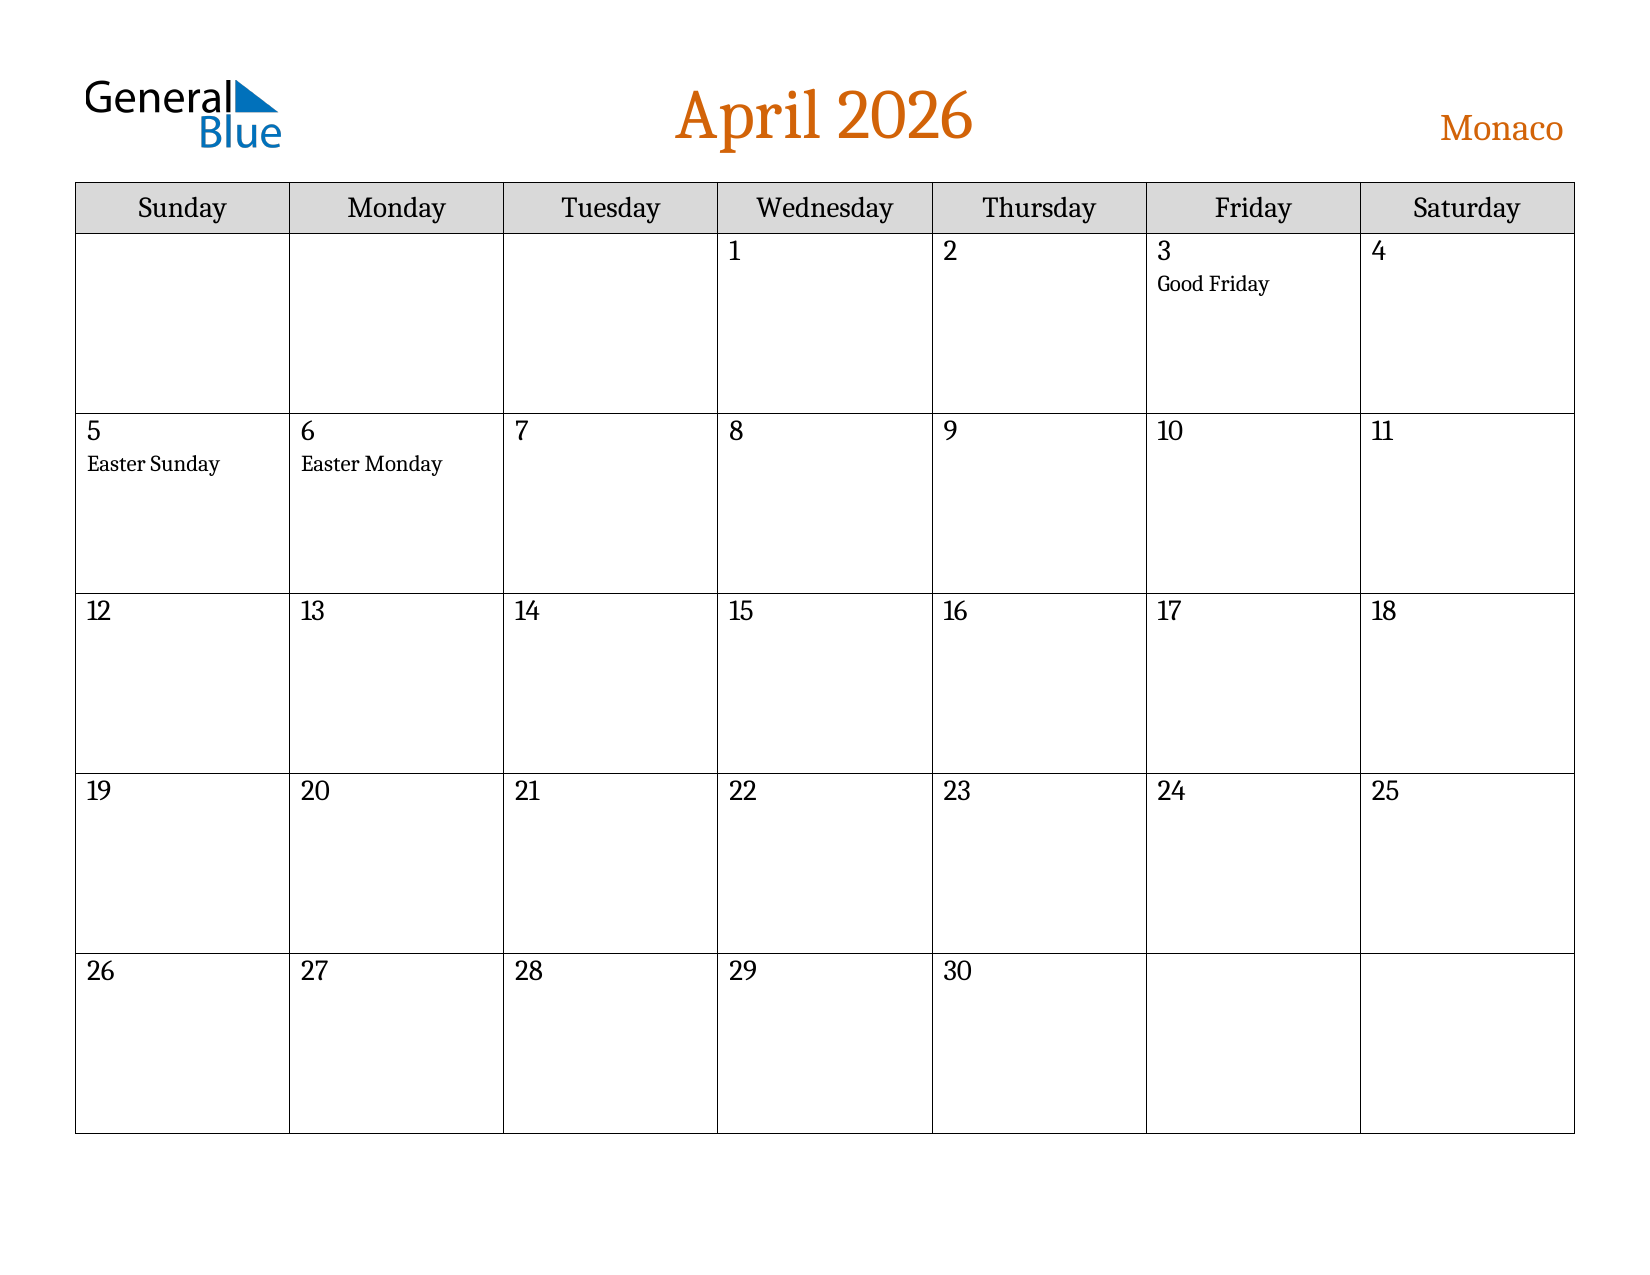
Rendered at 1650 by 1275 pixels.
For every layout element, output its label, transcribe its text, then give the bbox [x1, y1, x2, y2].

table_cell 27 [290, 954, 503, 990]
table_cell [1361, 990, 1574, 1133]
table_cell Sunday [76, 183, 289, 233]
table_cell 12 [76, 594, 289, 630]
table_cell 8 [718, 414, 932, 450]
table_cell 26 [76, 954, 289, 990]
table_cell [76, 810, 289, 953]
table_cell [1147, 954, 1360, 990]
table_header Monaco [1146, 75, 1574, 182]
table_cell 30 [933, 954, 1146, 990]
table_cell [504, 450, 717, 593]
table_cell [933, 450, 1146, 593]
table_cell 29 [718, 954, 932, 990]
table_header April 2026 [504, 75, 1146, 182]
table_cell [933, 630, 1146, 773]
table_cell 6 [290, 414, 503, 450]
table_cell [504, 990, 717, 1133]
table_cell 14 [504, 594, 717, 630]
table_cell [1147, 630, 1360, 773]
table_cell [1361, 810, 1574, 953]
table_cell [933, 990, 1146, 1133]
table_cell 22 [718, 774, 932, 810]
table_cell [504, 810, 717, 953]
table_cell 20 [290, 774, 503, 810]
table_cell Wednesday [718, 183, 932, 233]
table_cell [1147, 810, 1360, 953]
table_cell [76, 270, 289, 413]
picture [86, 80, 281, 148]
table_cell Easter Monday [290, 450, 503, 593]
table_cell Thursday [933, 183, 1146, 233]
table_cell Saturday [1361, 183, 1574, 233]
table_cell 28 [504, 954, 717, 990]
table_cell Easter Sunday [76, 450, 289, 593]
table_cell 10 [1147, 414, 1360, 450]
table_cell [290, 234, 503, 270]
table_cell 7 [504, 414, 717, 450]
table_cell 3 [1147, 234, 1360, 270]
table_header [76, 75, 503, 182]
table_cell [504, 234, 717, 270]
table_cell Tuesday [504, 183, 717, 233]
table_cell 19 [76, 774, 289, 810]
table_cell [718, 450, 932, 593]
table_cell [718, 990, 932, 1133]
table_cell 9 [933, 414, 1146, 450]
table_cell [1361, 270, 1574, 413]
table_cell [1147, 450, 1360, 593]
table_cell [718, 270, 932, 413]
table_cell 11 [1361, 414, 1574, 450]
table_cell [718, 630, 932, 773]
table_cell [290, 810, 503, 953]
table_cell [76, 990, 289, 1133]
table_cell 1 [718, 234, 932, 270]
table_cell [504, 630, 717, 773]
table_cell 16 [933, 594, 1146, 630]
table_cell [1361, 450, 1574, 593]
table_cell [933, 270, 1146, 413]
table_cell Monday [290, 183, 503, 233]
table_cell 15 [718, 594, 932, 630]
table_cell [290, 990, 503, 1133]
table_cell [1361, 954, 1574, 990]
table_cell [76, 630, 289, 773]
table_cell [1147, 990, 1360, 1133]
table_cell Good Friday [1147, 270, 1360, 413]
table_cell [718, 810, 932, 953]
table_cell [290, 270, 503, 413]
table_cell [933, 810, 1146, 953]
table_cell 4 [1361, 234, 1574, 270]
table_cell 25 [1361, 774, 1574, 810]
table_cell 5 [76, 414, 289, 450]
table_cell 24 [1147, 774, 1360, 810]
table_cell 2 [933, 234, 1146, 270]
table_cell 21 [504, 774, 717, 810]
table_cell 23 [933, 774, 1146, 810]
table_cell Friday [1147, 183, 1360, 233]
table_cell 18 [1361, 594, 1574, 630]
table_cell [1361, 630, 1574, 773]
table_cell 17 [1147, 594, 1360, 630]
table_cell [504, 270, 717, 413]
table_cell 13 [290, 594, 503, 630]
table_cell [76, 234, 289, 270]
table_cell [290, 630, 503, 773]
